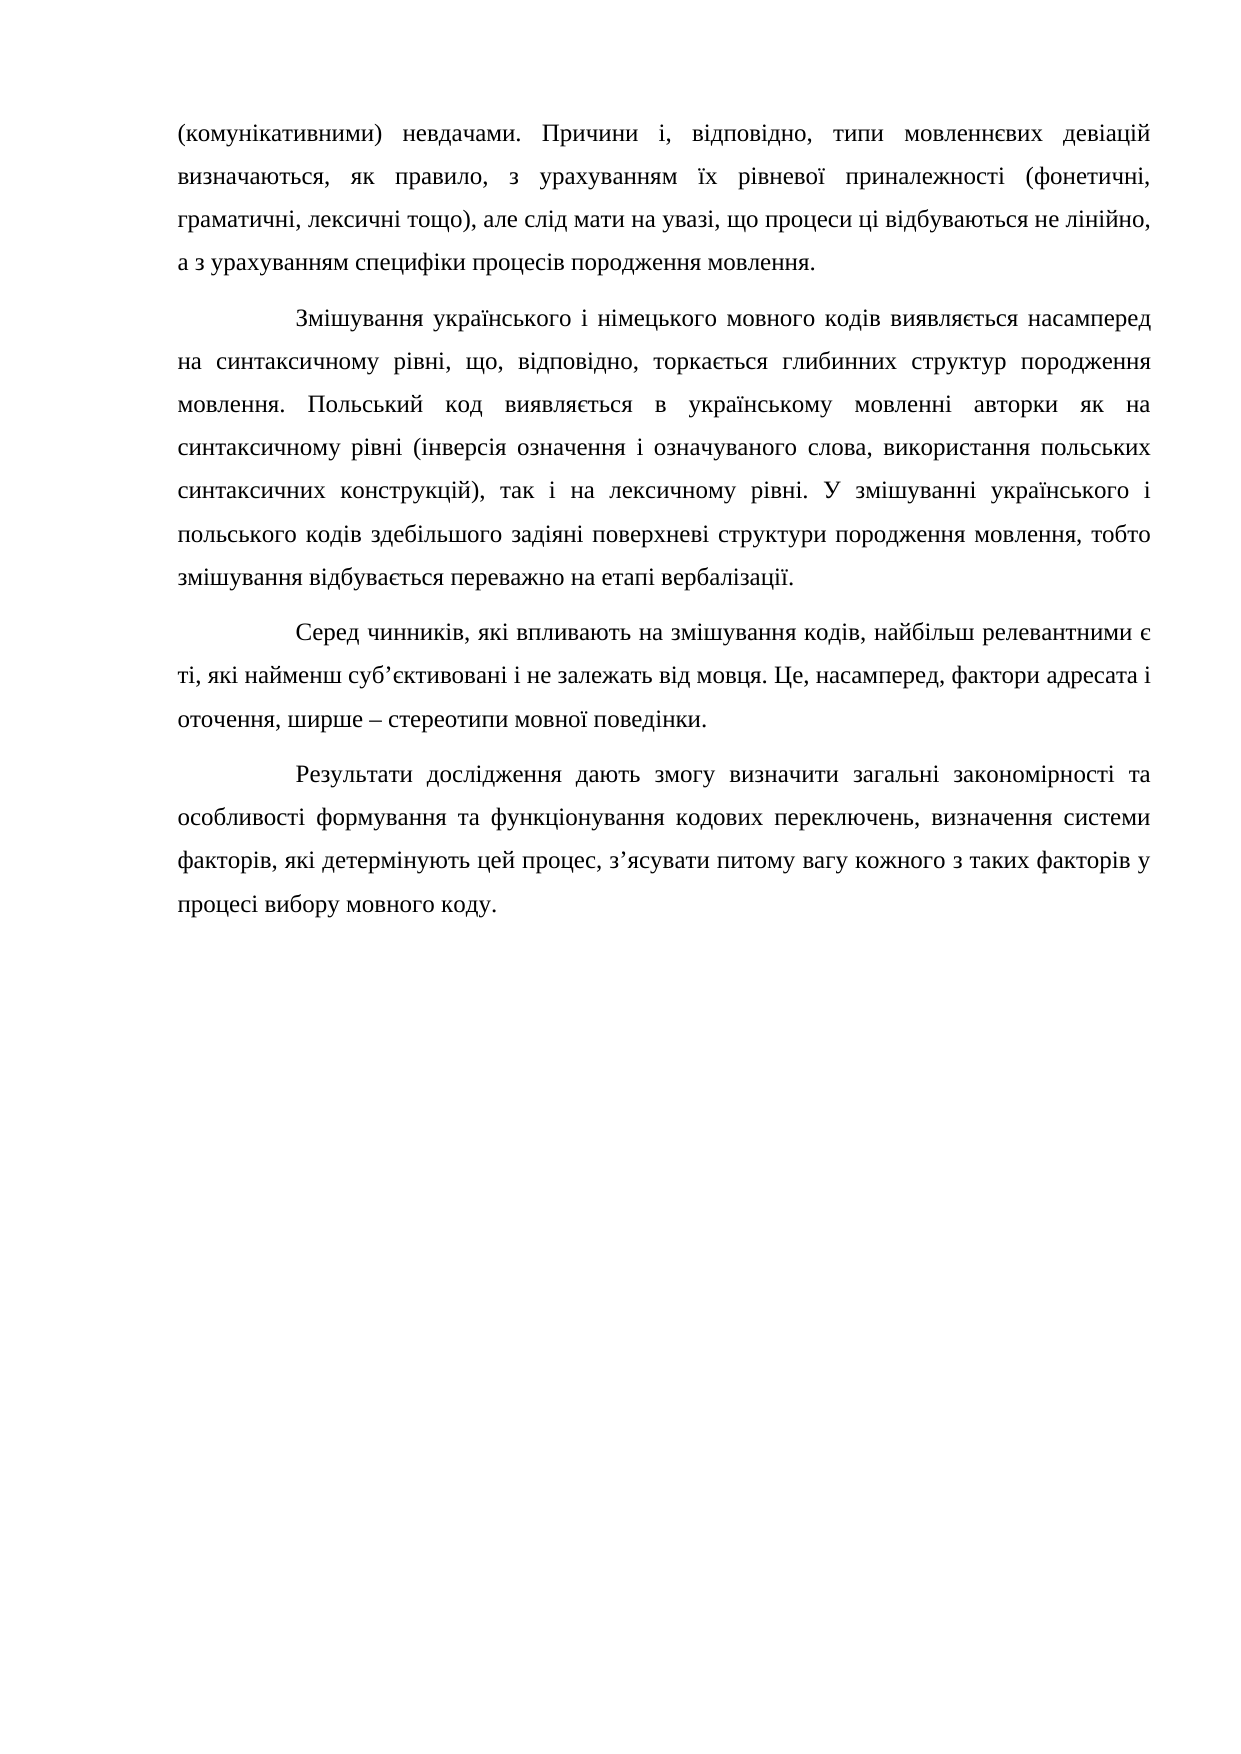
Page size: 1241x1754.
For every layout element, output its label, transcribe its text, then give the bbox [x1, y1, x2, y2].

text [177, 118, 1152, 276]
text Змішування українського і німецького мовного кодів виявляється насамперед на синтаксичному рівні, що, відповідно, торкається глибинних структур породження мовлення. Польський код виявляється в українському мовленні авторки як на синтаксичному рівні (інверсія означення і означуваного слова, використання польських синтаксичних конструкцій), так і на лексичному рівні. У змішуванні українського і польського кодів здебільшого задіяні поверхневі структури породження мовлення, тобто змішування відбувається переважно на етапі вербалізації. [177, 303, 1152, 591]
text Серед чинників, які впливають на змішування кодів, найбільш релевантними є ті, які найменш суб’єктивовані і не залежать від мовця. Це, насамперед, фактори адресата і оточення, ширше – стереотипи мовної поведінки. [177, 617, 1152, 732]
text Результати дослідження дають змогу визначити загальні закономірності та особливості формування та функціонування кодових переключень, визначення системи факторів, які детермінують цей процес, з’ясувати питому вагу кожного з таких факторів у процесі вибору мовного коду. [177, 759, 1152, 917]
